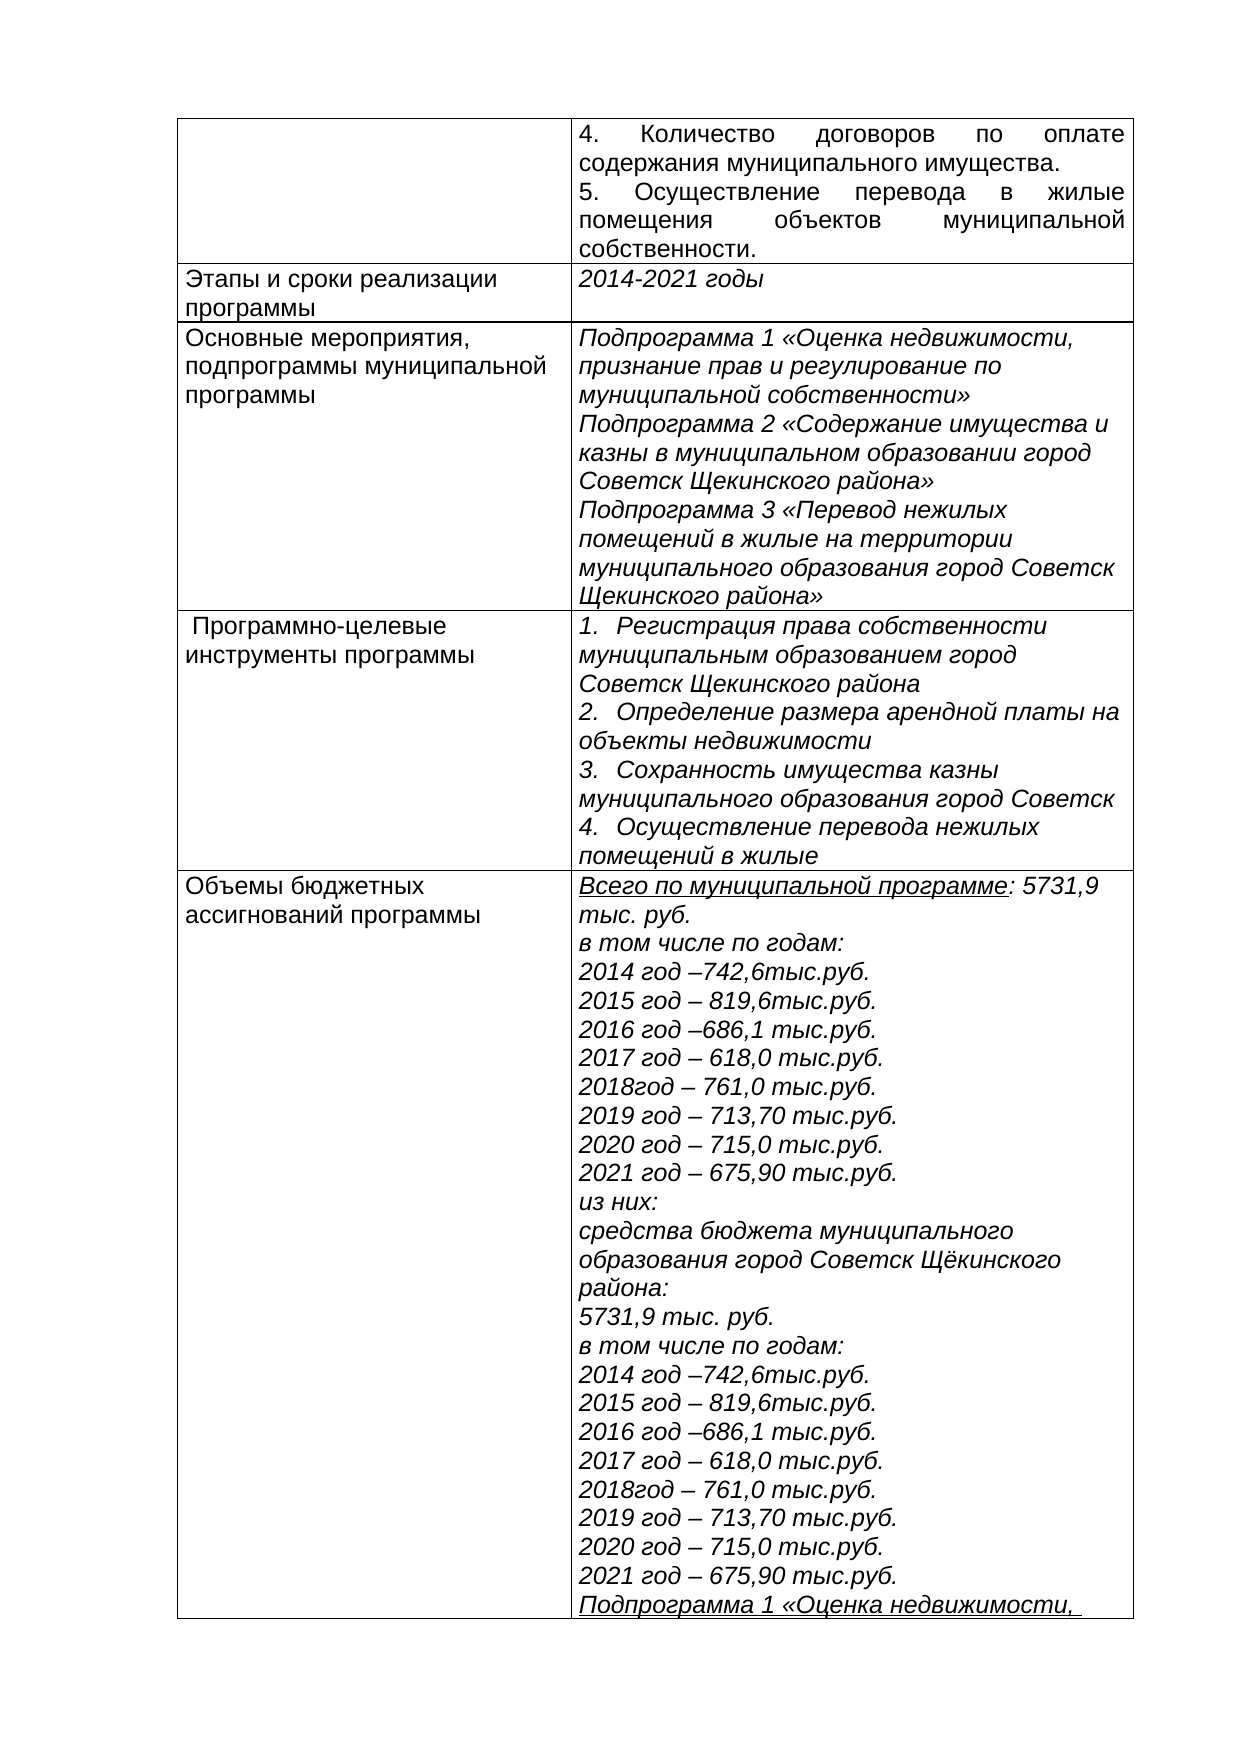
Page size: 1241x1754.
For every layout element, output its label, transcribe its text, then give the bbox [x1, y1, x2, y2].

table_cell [572, 119, 1133, 263]
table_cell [178, 871, 571, 1618]
table_cell Регистрация права собственности муниципальным образованием город Советск Щекинского района Определение размера арендной платы на объекты недвижимости Сохранность имущества казны муниципального образования город Советск Осуществление перевода нежилых помещений в жилые [572, 611, 1133, 870]
table_cell Этапы и сроки реализации программы [178, 264, 571, 321]
table_cell Программно-целевые инструменты программы [178, 611, 571, 870]
table_cell Подпрограмма 1 «Оценка недвижимости, признание прав и регулирование по муниципальной собственности» Подпрограмма 2 «Содержание имущества и казны в муниципальном образовании город Советск Щекинского района» Подпрограмма 3 «Перевод нежилых помещений в жилые на территории муниципального образования город Советск Щекинского района» [572, 323, 1133, 610]
table_cell Основные мероприятия, подпрограммы муниципальной программы [178, 323, 571, 610]
table_cell 2014-2021 годы [572, 264, 1133, 321]
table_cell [572, 871, 1133, 1618]
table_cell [178, 119, 571, 263]
